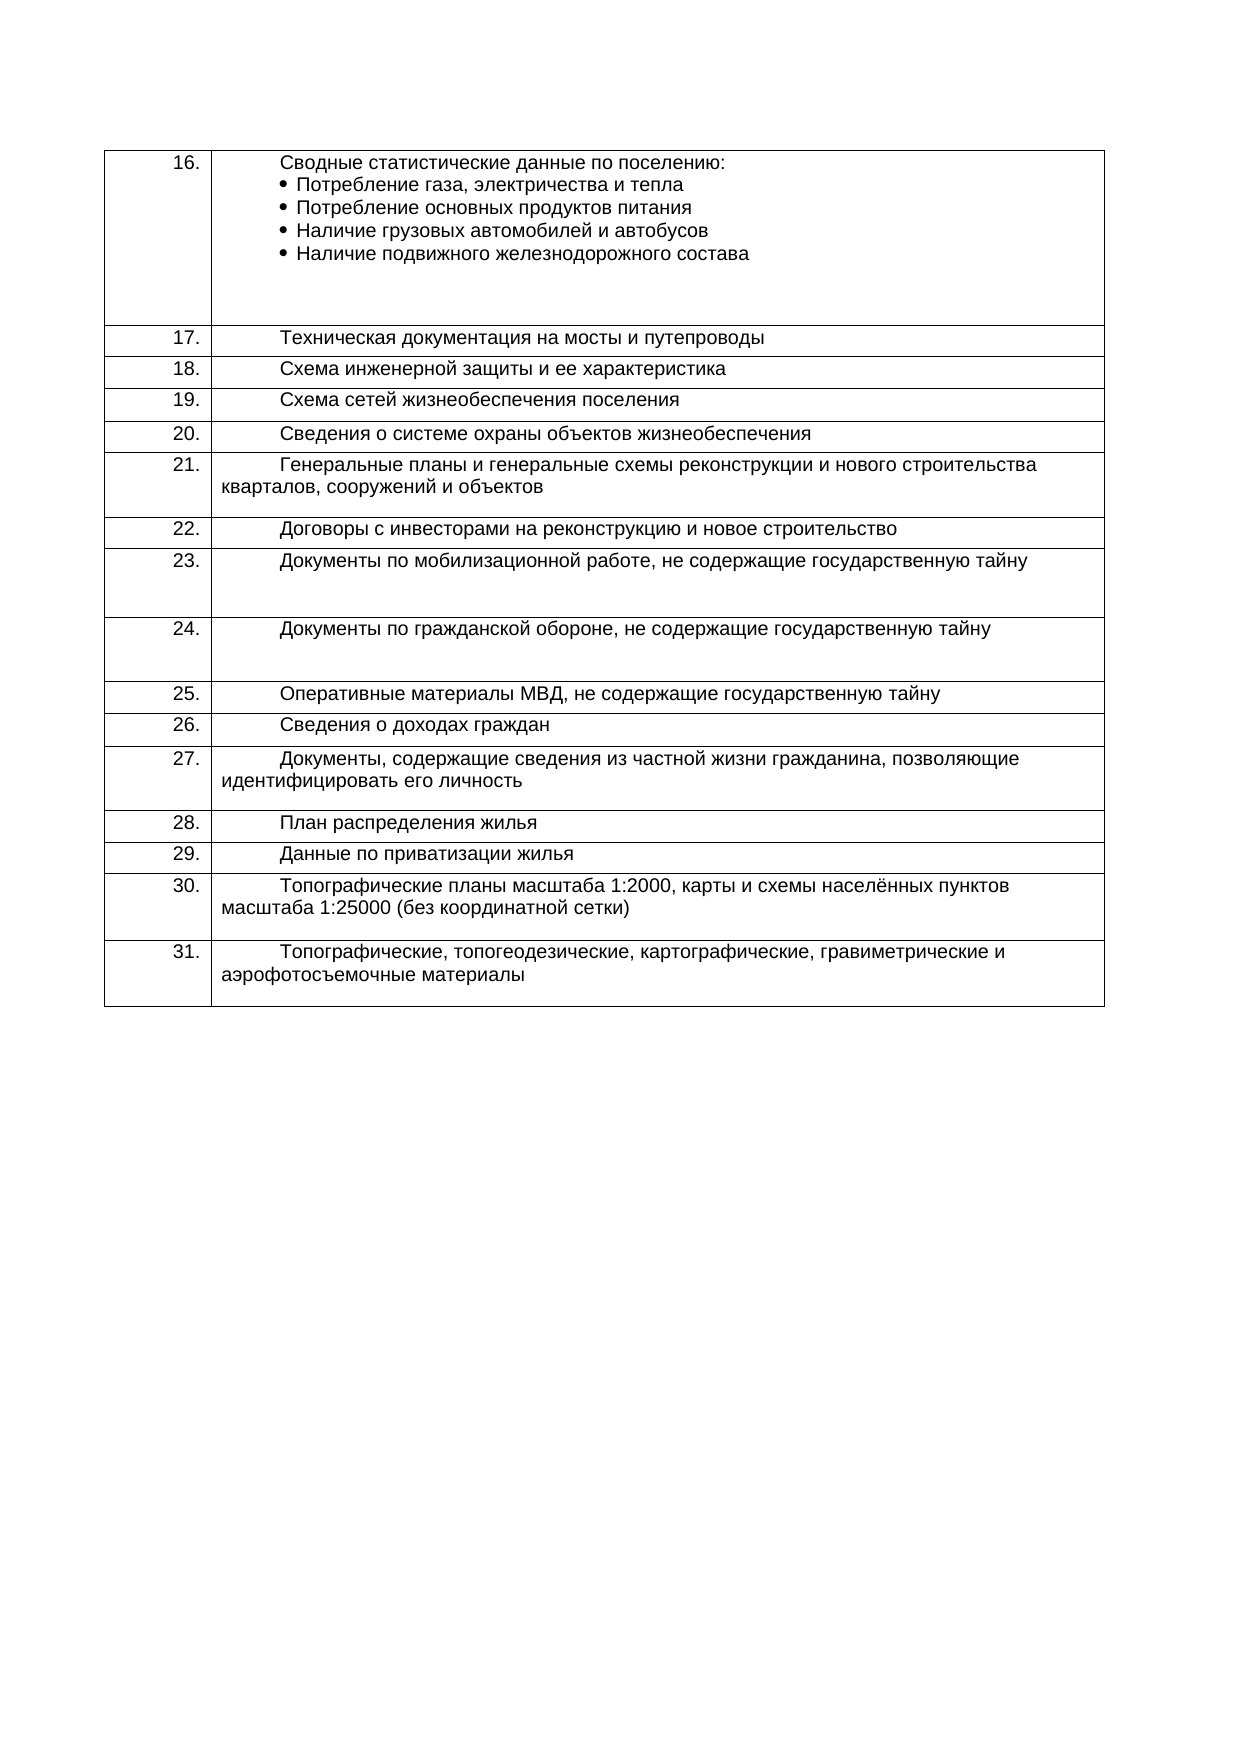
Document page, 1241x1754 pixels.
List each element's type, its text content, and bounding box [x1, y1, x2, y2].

table_cell 20. [105, 422, 211, 452]
table_cell 25. [105, 682, 211, 712]
table_cell Генеральные планы и генеральные схемы реконструкции и нового строительства кварталов, сооружений и объектов [212, 453, 1104, 517]
table_cell Схема инженерной защиты и ее характеристика [212, 357, 1104, 387]
table_cell Сводные статистические данные по поселению: Потребление газа, электричества и тепла Потребление основных продуктов питания Наличие грузовых автомобилей и автобусов Наличие подвижного железнодорожного состава [212, 151, 1104, 325]
table_cell 17. [105, 326, 211, 356]
table_cell 29. [105, 843, 211, 873]
table_cell Сведения о доходах граждан [212, 714, 1104, 746]
table_cell 23. [105, 549, 211, 617]
table_cell Схема сетей жизнеобеспечения поселения [212, 389, 1104, 421]
table_cell Документы по гражданской обороне, не содержащие государственную тайну [212, 618, 1104, 681]
table_cell 22. [105, 518, 211, 548]
table_cell Топографические планы масштаба 1:2000, карты и схемы населённых пунктов масштаба 1:25000 (без координатной сетки) [212, 874, 1104, 939]
table_cell Данные по приватизации жилья [212, 843, 1104, 873]
table_cell Документы по мобилизационной работе, не содержащие государственную тайну [212, 549, 1104, 617]
table_cell 26. [105, 714, 211, 746]
table_cell 24. [105, 618, 211, 681]
table_cell Техническая документация на мосты и путепроводы [212, 326, 1104, 356]
table_cell 31. [105, 941, 211, 1006]
table_cell 16. [105, 151, 211, 325]
table_cell 27. [105, 747, 211, 810]
table_cell Документы, содержащие сведения из частной жизни гражданина, позволяющие идентифицировать его личность [212, 747, 1104, 810]
table_cell План распределения жилья [212, 811, 1104, 842]
table_cell Оперативные материалы МВД, не содержащие государственную тайну [212, 682, 1104, 712]
table_cell 18. [105, 357, 211, 387]
table_cell Топографические, топогеодезические, картографические, гравиметрические и аэрофотосъемочные материалы [212, 941, 1104, 1006]
table_cell Договоры с инвесторами на реконструкцию и новое строительство [212, 518, 1104, 548]
table_cell Сведения о системе охраны объектов жизнеобеспечения [212, 422, 1104, 452]
table_cell 21. [105, 453, 211, 517]
table_cell 30. [105, 874, 211, 939]
table_cell 19. [105, 389, 211, 421]
table_cell 28. [105, 811, 211, 842]
